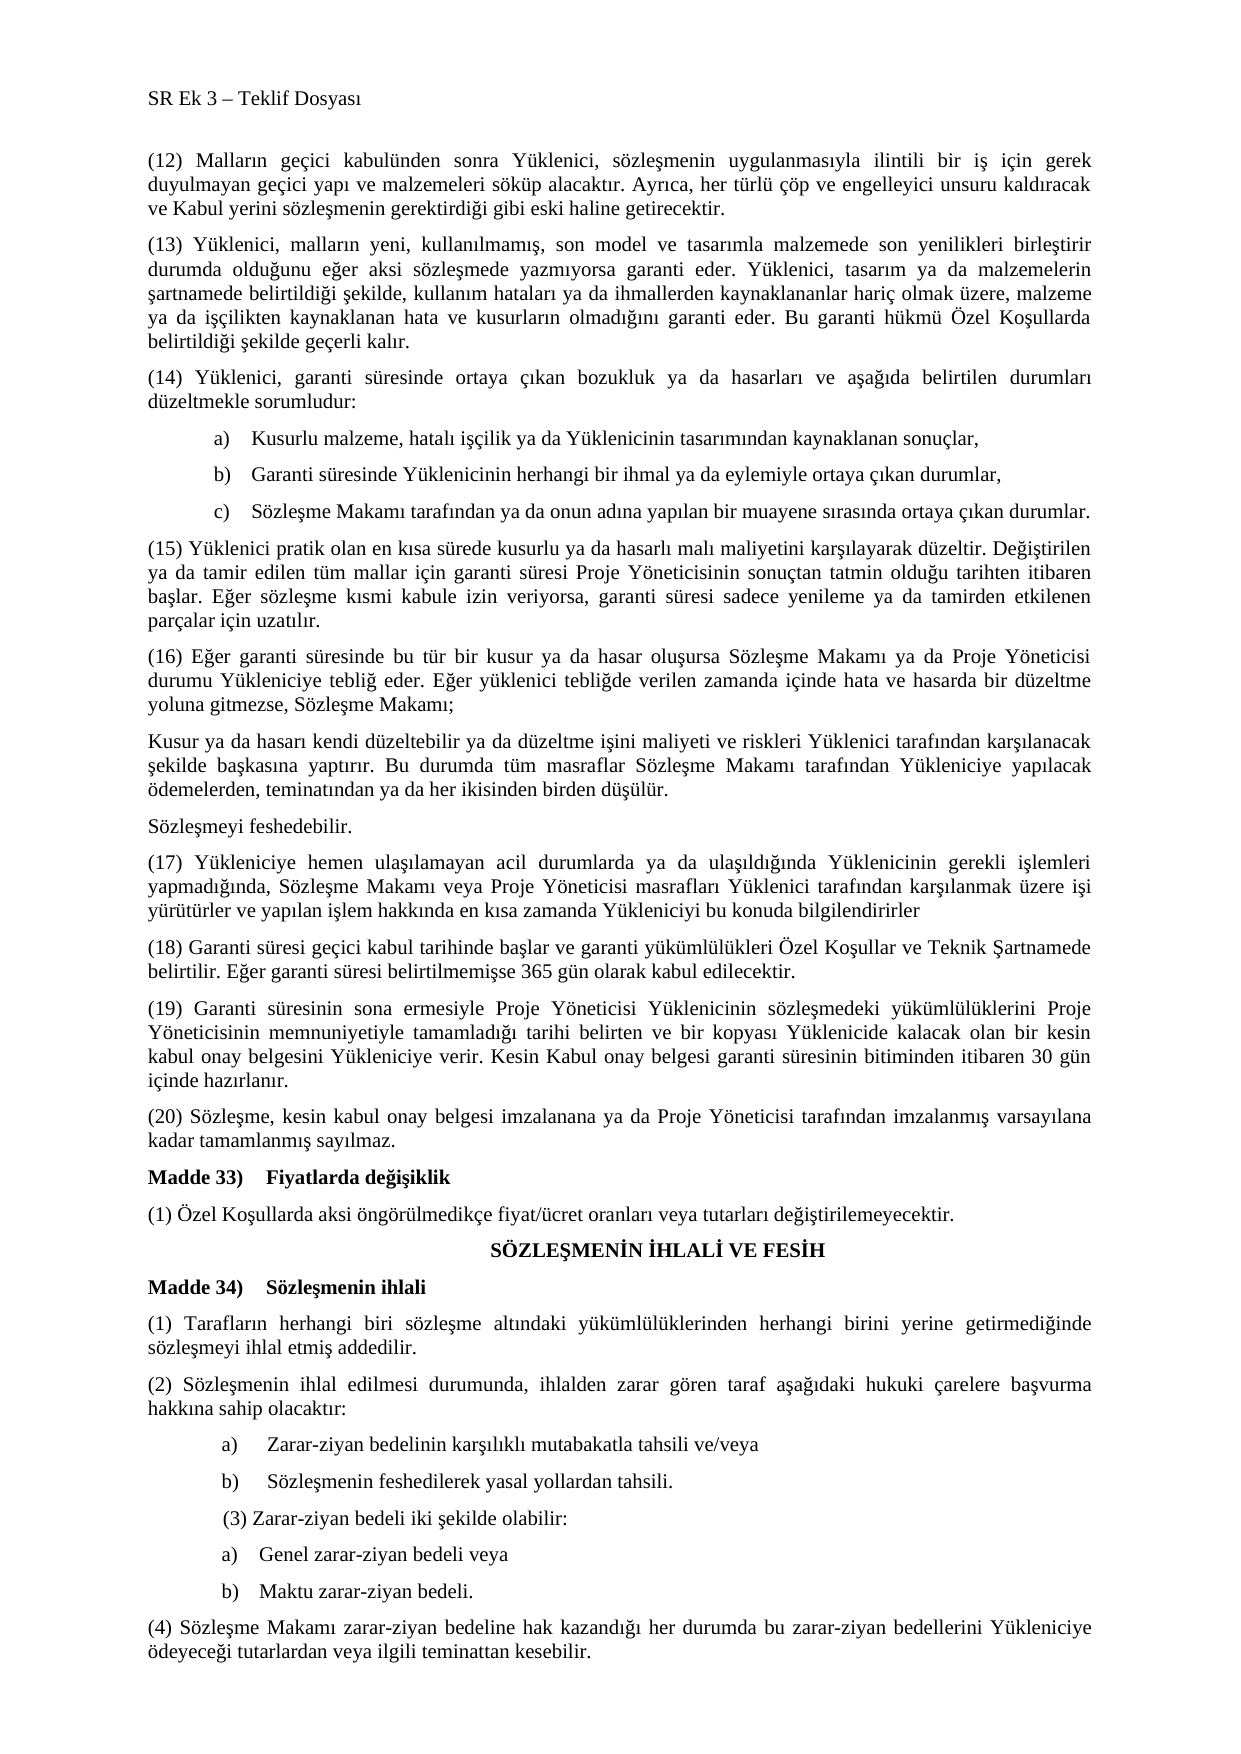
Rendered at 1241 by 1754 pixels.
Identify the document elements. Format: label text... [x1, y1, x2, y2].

text (15) Yüklenici pratik olan en kısa sürede kusurlu ya da hasarlı malı maliyetini karşılayarak düzeltir. Değiştirilen ya da tamir edilen tüm mallar için garanti süresi Proje Yöneticisinin sonuçtan tatmin olduğu tarihten itibaren başlar. Eğer sözleşme kısmi kabule izin veriyorsa, garanti süresi sadece yenileme ya da tamirden etkilenen parçalar için uzatılır. [148, 536, 1093, 632]
list Kusurlu malzeme, hatalı işçilik ya da Yüklenicinin tasarımından kaynaklanan sonuçlar, [213, 426, 1093, 450]
text (19) Garanti süresinin sona ermesiyle Proje Yöneticisi Yüklenicinin sözleşmedeki yükümlülüklerini Proje Yöneticisinin memnuniyetiyle tamamladığı tarihi belirten ve bir kopyası Yüklenicide kalacak olan bir kesin kabul onay belgesini Yükleniciye verir. Kesin Kabul onay belgesi garanti süresinin bitiminden itibaren 30 gün içinde hazırlanır. [148, 996, 1093, 1092]
text (18) Garanti süresi geçici kabul tarihinde başlar ve garanti yükümlülükleri Özel Koşullar ve Teknik Şartnamede belirtilir. Eğer garanti süresi belirtilmemişse 365 gün olarak kabul edilecektir. [148, 935, 1093, 983]
text Sözleşmeyi feshedebilir. [148, 814, 1093, 838]
text (3) Zarar-ziyan bedeli iki şekilde olabilir: [148, 1506, 1093, 1529]
list Genel zarar-ziyan bedeli veya [221, 1542, 1093, 1566]
list Fiyatlarda değişiklik [148, 1165, 1093, 1189]
text (20) Sözleşme, kesin kabul onay belgesi imzalanana ya da Proje Yöneticisi tarafından imzalanmış varsayılana kadar tamamlanmış sayılmaz. [148, 1104, 1093, 1152]
text Kusur ya da hasarı kendi düzeltebilir ya da düzeltme işini maliyeti ve riskleri Yüklenici tarafından karşılanacak şekilde başkasına yaptırır. Bu durumda tüm masraflar Sözleşme Makamı tarafından Yükleniciye yapılacak ödemelerden, teminatından ya da her ikisinden birden düşülür. [148, 729, 1093, 801]
text SÖZLEŞMENİN İHLALİ VE FESİH [148, 1238, 1093, 1262]
text (4) Sözleşme Makamı zarar-ziyan bedeline hak kazandığı her durumda bu zarar-ziyan bedellerini Yükleniciye ödeyeceği tutarlardan veya ilgili teminattan kesebilir. [148, 1615, 1093, 1663]
text (12) Malların geçici kabulünden sonra Yüklenici, sözleşmenin uygulanmasıyla ilintili bir iş için gerek duyulmayan geçici yapı ve malzemeleri söküp alacaktır. Ayrıca, her türlü çöp ve engelleyici unsuru kaldıracak ve Kabul yerini sözleşmenin gerektirdiği gibi eski haline getirecektir. [148, 148, 1093, 220]
text (14) Yüklenici, garanti süresinde ortaya çıkan bozukluk ya da hasarları ve aşağıda belirtilen durumları düzeltmekle sorumludur: [148, 365, 1093, 413]
list Sözleşmenin ihlali [148, 1274, 1093, 1299]
text (13) Yüklenici, malların yeni, kullanılmamış, son model ve tasarımla malzemede son yenilikleri birleştirir durumda olduğunu eğer aksi sözleşmede yazmıyorsa garanti eder. Yüklenici, tasarım ya da malzemelerin şartnamede belirtildiği şekilde, kullanım hataları ya da ihmallerden kaynaklananlar hariç olmak üzere, malzeme ya da işçilikten kaynaklanan hata ve kusurların olmadığını garanti eder. Bu garanti hükmü Özel Koşullarda belirtildiği şekilde geçerli kalır. [148, 232, 1093, 353]
text (1) Tarafların herhangi biri sözleşme altındaki yükümlülüklerinden herhangi birini yerine getirmediğinde sözleşmeyi ihlal etmiş addedilir. [148, 1311, 1093, 1359]
list Maktu zarar-ziyan bedeli. [221, 1579, 1093, 1603]
list Garanti süresinde Yüklenicinin herhangi bir ihmal ya da eylemiyle ortaya çıkan durumlar, [213, 462, 1093, 486]
text (17) Yükleniciye hemen ulaşılamayan acil durumlarda ya da ulaşıldığında Yüklenicinin gerekli işlemleri yapmadığında, Sözleşme Makamı veya Proje Yöneticisi masrafları Yüklenici tarafından karşılanmak üzere işi yürütürler ve yapılan işlem hakkında en kısa zamanda Yükleniciyi bu konuda bilgilendirirler [148, 850, 1093, 922]
text (1) Özel Koşullarda aksi öngörülmedikçe fiyat/ücret oranları veya tutarları değiştirilemeyecektir. [148, 1201, 1093, 1226]
text (2) Sözleşmenin ihlal edilmesi durumunda, ihlalden zarar gören taraf aşağıdaki hukuki çarelere başvurma hakkına sahip olacaktır: [148, 1372, 1093, 1420]
list Zarar-ziyan bedelinin karşılıklı mutabakatla tahsili ve/veya [221, 1432, 1093, 1456]
list Sözleşme Makamı tarafından ya da onun adına yapılan bir muayene sırasında ortaya çıkan durumlar. [213, 499, 1093, 523]
list Sözleşmenin feshedilerek yasal yollardan tahsili. [221, 1469, 1093, 1493]
text (16) Eğer garanti süresinde bu tür bir kusur ya da hasar oluşursa Sözleşme Makamı ya da Proje Yöneticisi durumu Yükleniciye tebliğ eder. Eğer yüklenici tebliğde verilen zamanda içinde hata ve hasarda bir düzeltme yoluna gitmezse, Sözleşme Makamı; [148, 644, 1093, 716]
